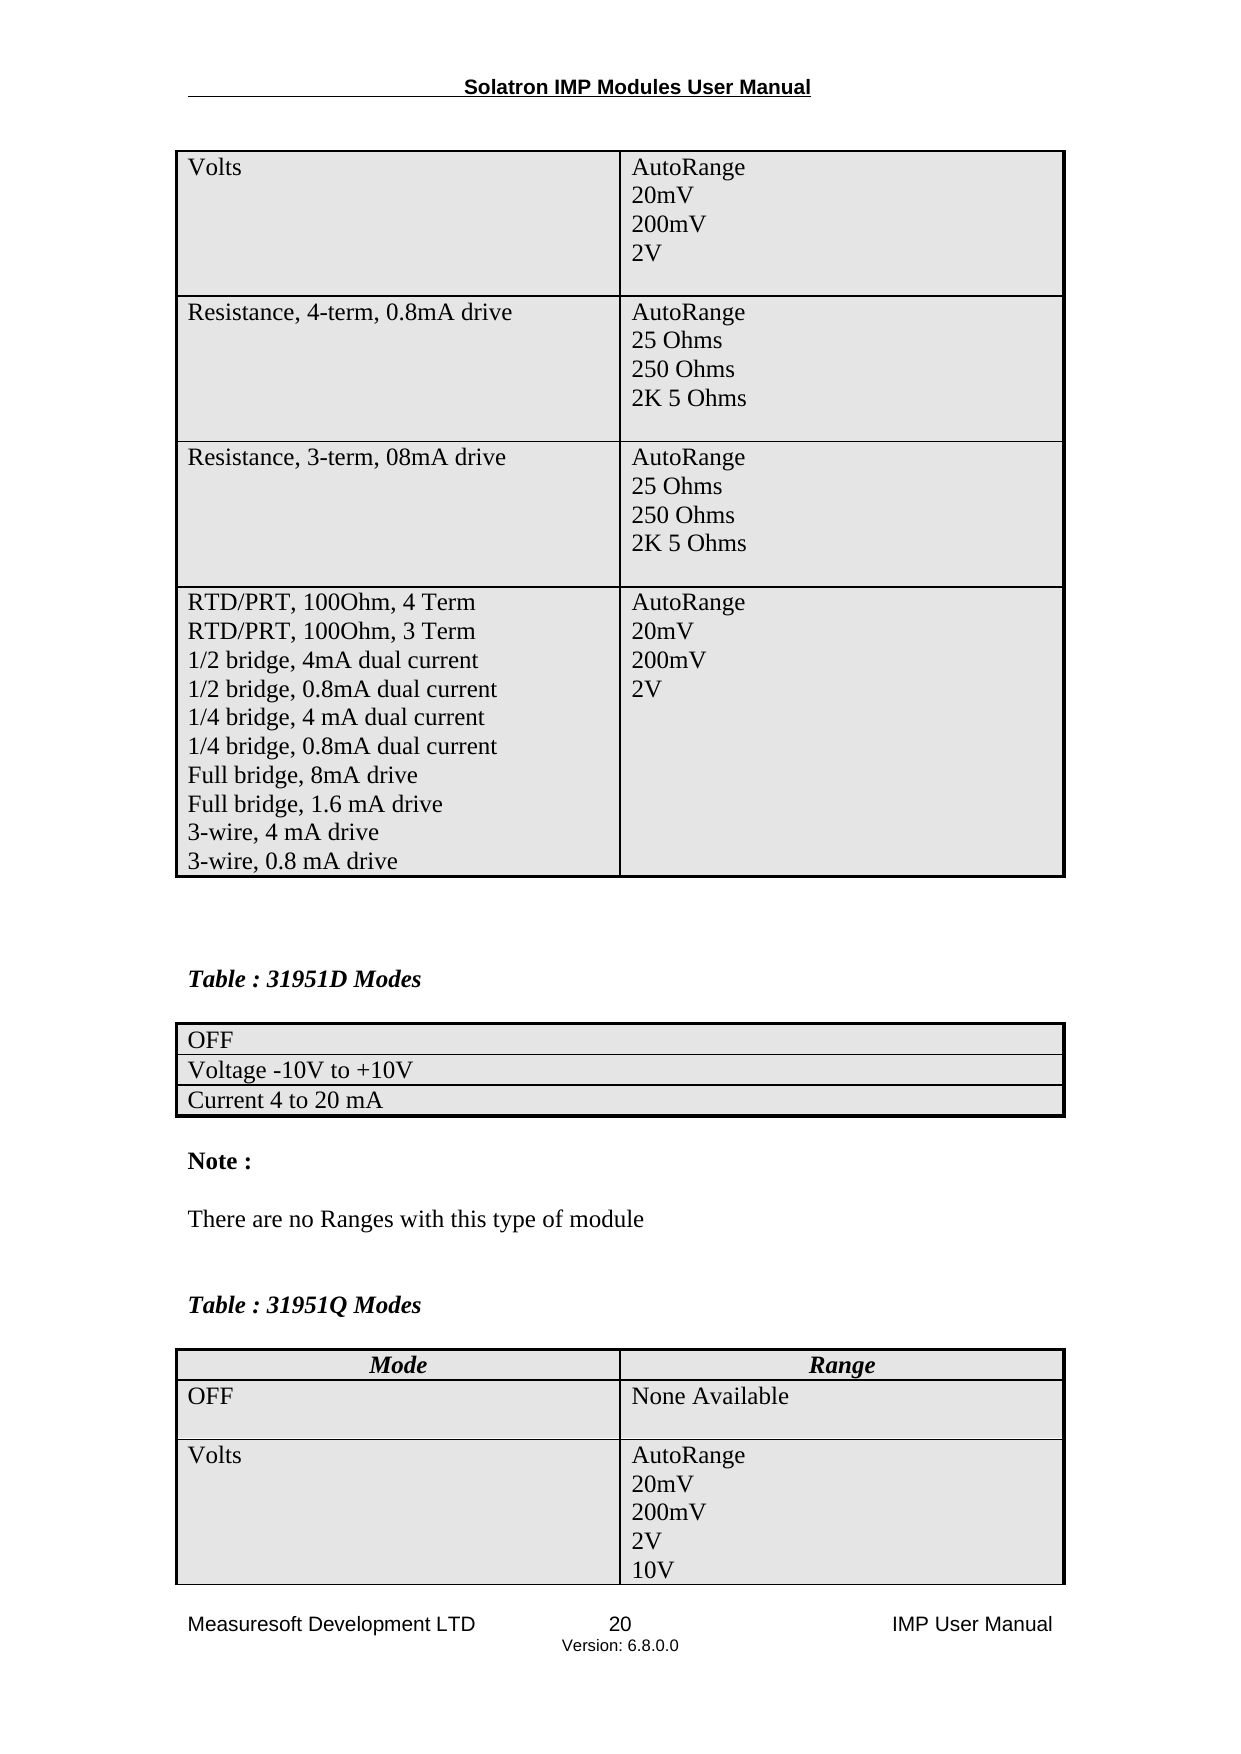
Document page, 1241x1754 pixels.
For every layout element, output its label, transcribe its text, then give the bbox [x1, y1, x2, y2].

table_cell Volts [178, 1440, 619, 1584]
table_cell AutoRange 20mV 200mV 2V [621, 588, 1062, 875]
text Table : 31951Q Modes [187, 1290, 1053, 1319]
table_header OFF [178, 1025, 1062, 1054]
table_cell Resistance, 3-term, 08mA drive [178, 442, 619, 586]
table_cell Volts [178, 152, 619, 295]
text There are no Ranges with this type of module [187, 1204, 1053, 1232]
table_header Range [621, 1351, 1062, 1379]
table_cell AutoRange 25 Ohms 250 Ohms 2K 5 Ohms [621, 442, 1062, 586]
table_cell Current 4 to 20 mA [178, 1086, 1062, 1114]
table_cell Resistance, 4-term, 0.8mA drive [178, 297, 619, 441]
table_cell AutoRange 25 Ohms 250 Ohms 2K 5 Ohms [621, 297, 1062, 441]
text Note : [187, 1146, 1053, 1175]
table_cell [621, 1440, 1062, 1584]
table_cell Voltage -10V to +10V [178, 1055, 1062, 1084]
table_cell None Available [621, 1381, 1062, 1438]
table_cell AutoRange 20mV 200mV 2V [621, 152, 1062, 295]
table_cell RTD/PRT, 100Ohm, 4 Term RTD/PRT, 100Ohm, 3 Term 1/2 bridge, 4mA dual current 1/2 bridge, 0.8mA dual current 1/4 bridge, 4 mA dual current 1/4 bridge, 0.8mA dual current Full bridge, 8mA drive Full bridge, 1.6 mA drive 3-wire, 4 mA drive 3-wire, 0.8 mA drive [178, 588, 619, 875]
text Table : 31951D Modes [187, 964, 1053, 993]
table_cell OFF [178, 1381, 619, 1438]
table_header Mode [178, 1351, 619, 1379]
